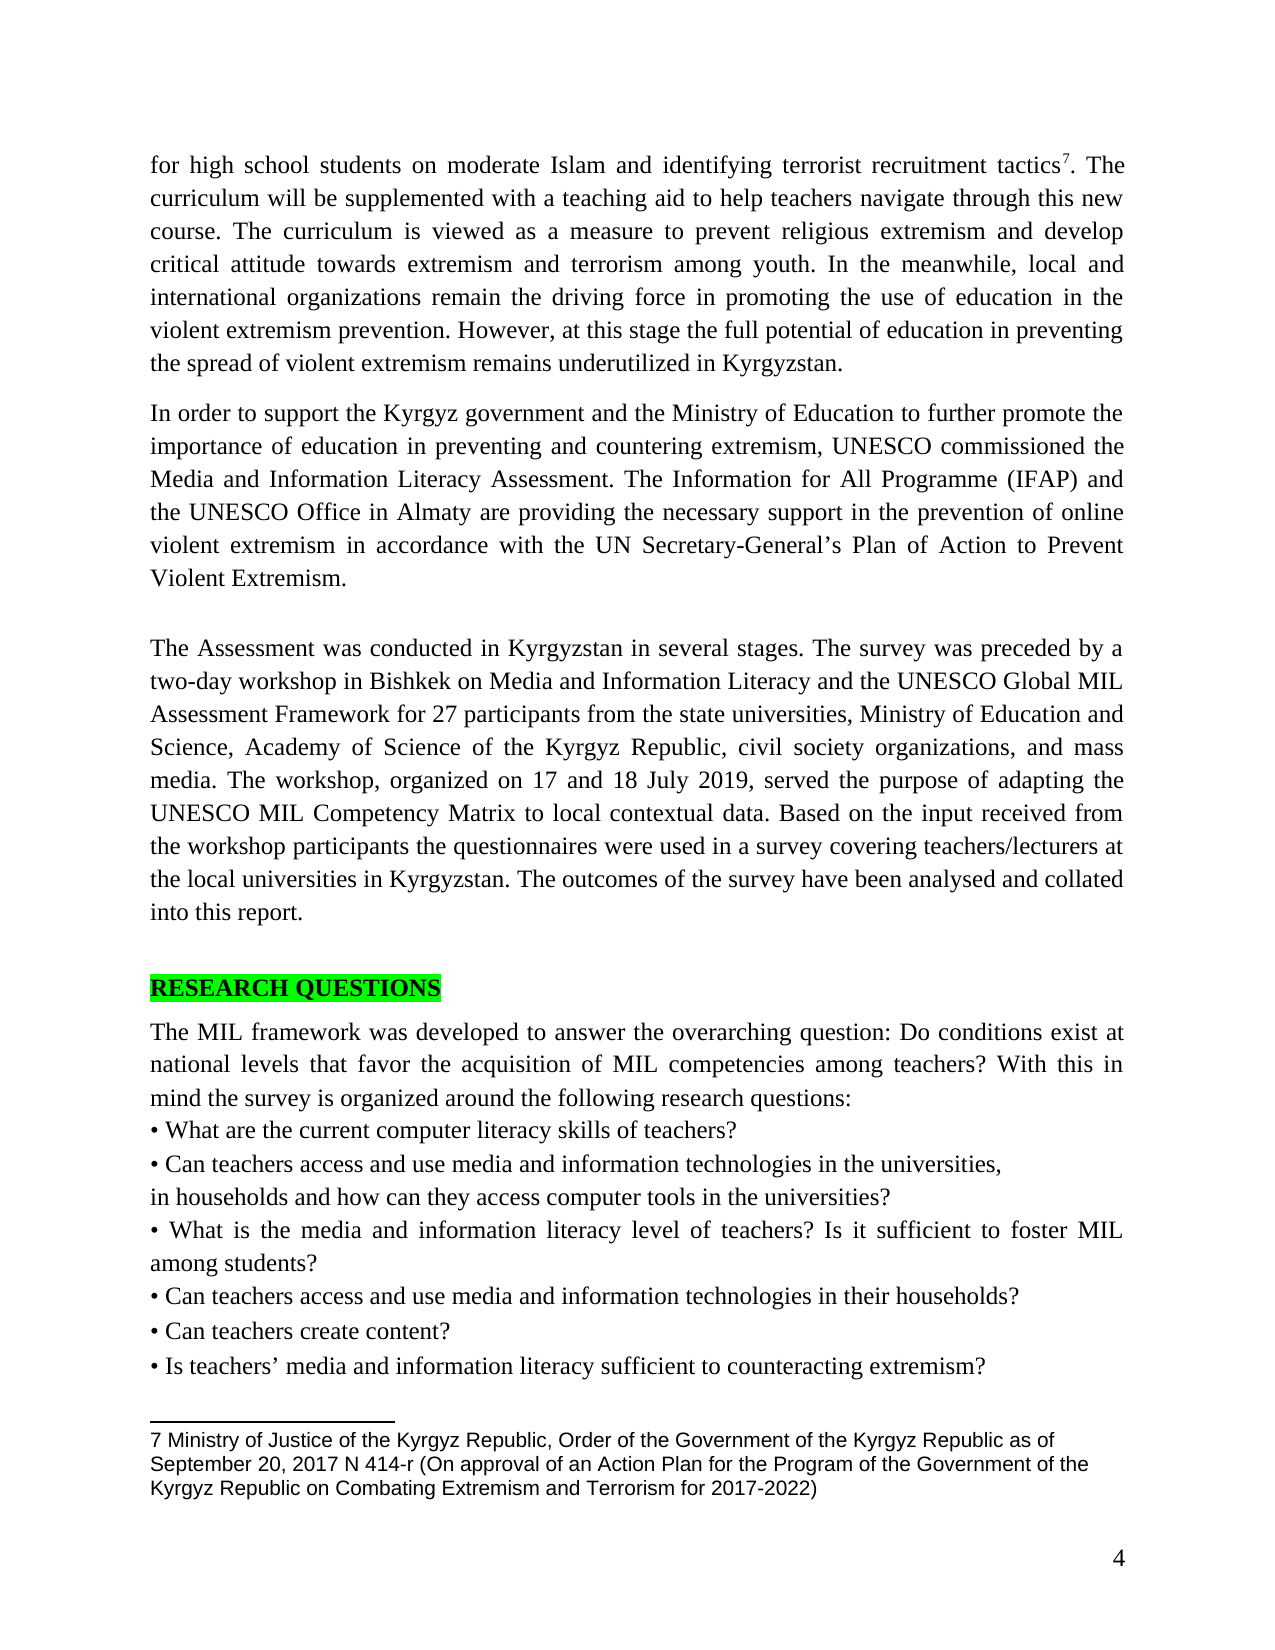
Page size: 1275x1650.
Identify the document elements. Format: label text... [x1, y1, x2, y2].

text • Can teachers access and use media and information technologies in their households? [150, 1281, 1125, 1309]
text • What is the media and information literacy level of teachers? Is it sufficient to foster MIL among students? [150, 1215, 1125, 1276]
text RESEARCH QUESTIONS [150, 973, 1125, 1002]
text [150, 150, 1125, 377]
text • Can teachers access and use media and information technologies in the universities, [150, 1149, 1125, 1177]
text • What are the current computer literacy skills of teachers? [150, 1116, 1125, 1144]
text • Is teachers’ media and information literacy sufficient to counteracting extremism? [150, 1351, 1125, 1380]
text The Assessment was conducted in Kyrgyzstan in several stages. The survey was preceded by a two-day workshop in Bishkek on Media and Information Literacy and the UNESCO Global MIL Assessment Framework for 27 participants from the state universities, Ministry of Education and Science, Academy of Science of the Kyrgyz Republic, civil society organizations, and mass media. The workshop, organized on 17 and 18 July 2019, served the purpose of adapting the UNESCO MIL Competency Matrix to local contextual data. Based on the input received from the workshop participants the questionnaires were used in a survey covering teachers/lecturers at the local universities in Kyrgyzstan. The outcomes of the survey have been analysed and collated into this report. [150, 633, 1125, 926]
text • Can teachers create content? [150, 1316, 1125, 1344]
text The MIL framework was developed to answer the overarching question: Do conditions exist at national levels that favor the acquisition of MIL competencies among teachers? With this in mind the survey is organized around the following research questions: [150, 1017, 1125, 1111]
text In order to support the Kyrgyz government and the Ministry of Education to further promote the importance of education in preventing and countering extremism, UNESCO commissioned the Media and Information Literacy Assessment. The Information for All Programme (IFAP) and the UNESCO Office in Almaty are providing the necessary support in the prevention of online violent extremism in accordance with the UN Secretary-General’s Plan of Action to Prevent Violent Extremism. [150, 398, 1125, 592]
text in households and how can they access computer tools in the universities? [150, 1182, 1125, 1210]
